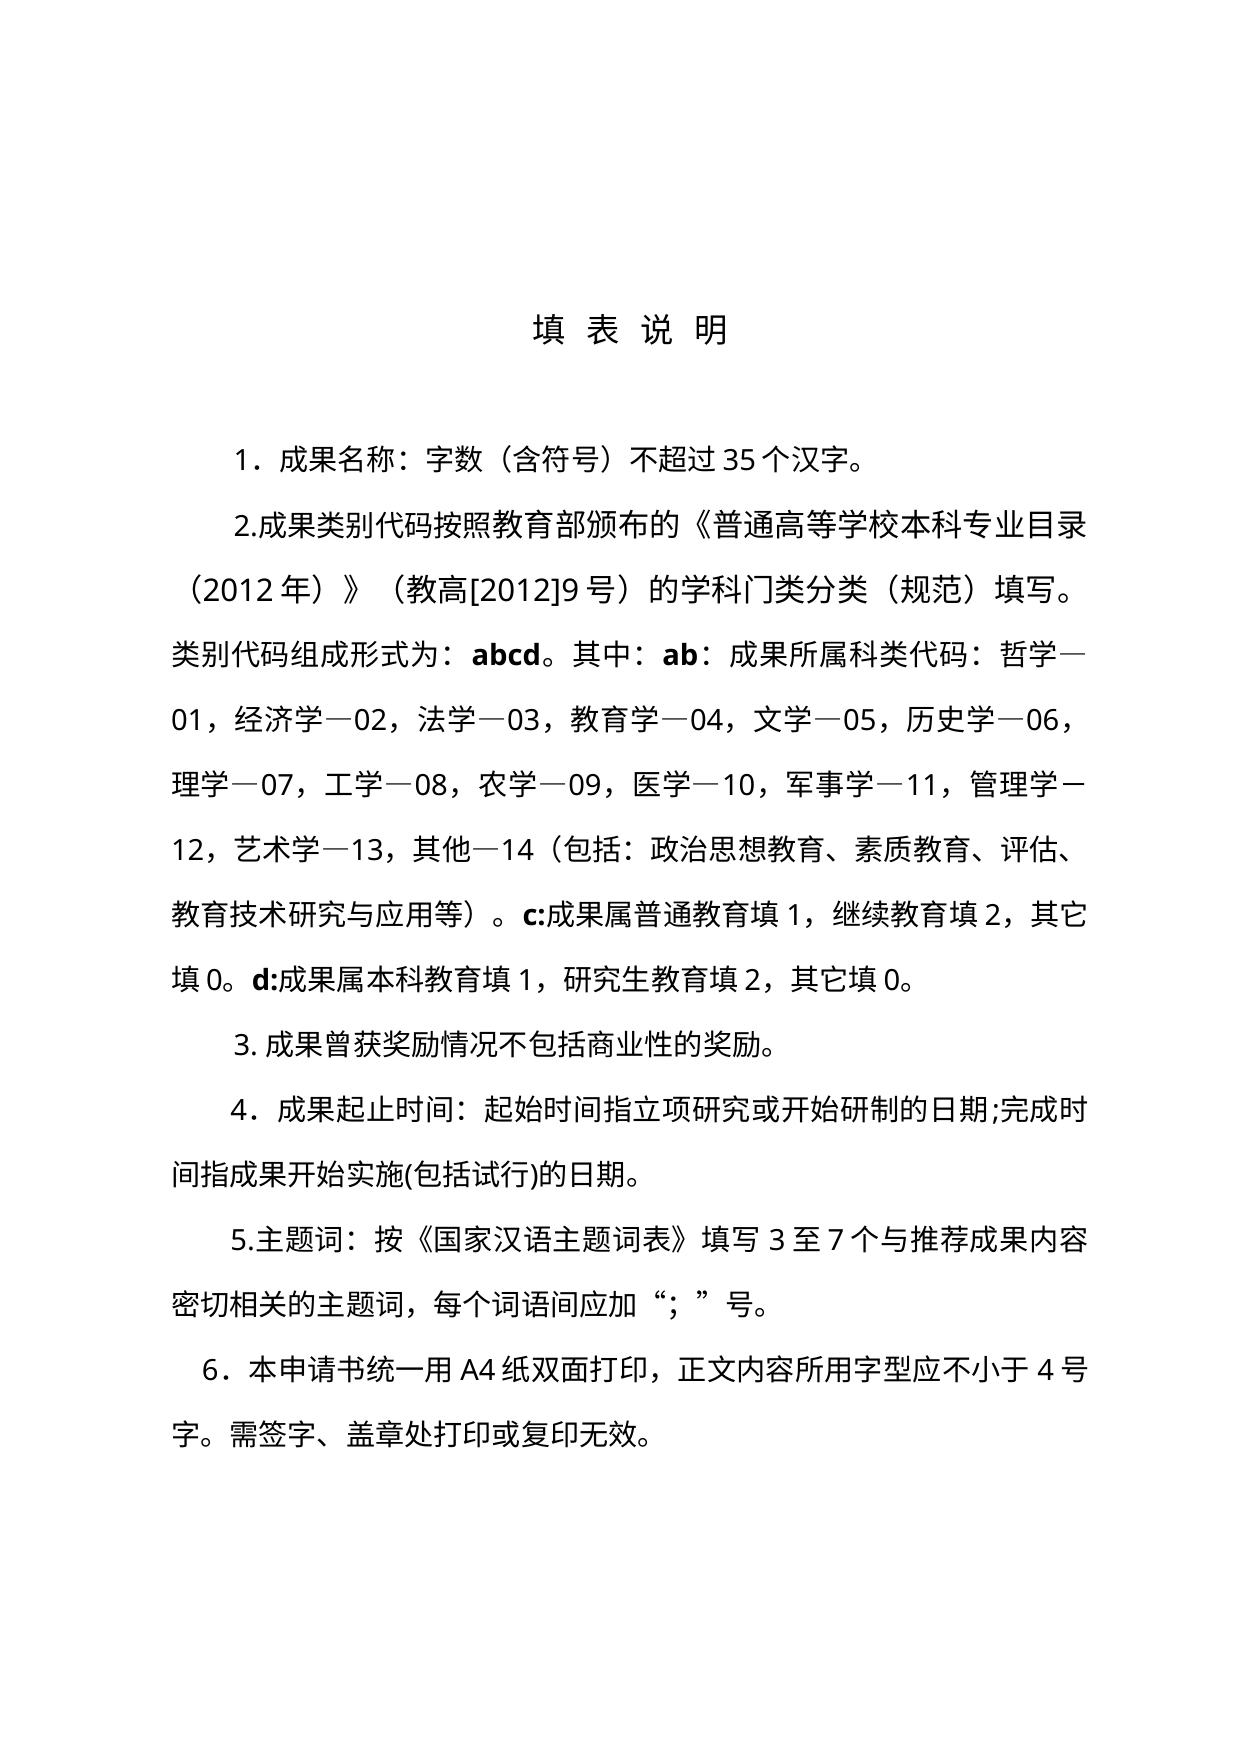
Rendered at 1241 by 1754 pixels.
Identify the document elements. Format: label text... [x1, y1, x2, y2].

text 2.成果类别代码按照教育部颁布的《普通高等学校本科专业目录（2012年）》（教高[2012]9号）的学科门类分类（规范）填写。类别代码组成形式为：abcd。其中：ab：成果所属科类代码：哲学—01，经济学—02，法学—03，教育学—04，文学—05，历史学—06，理学—07，工学—08，农学—09，医学—10，军事学—11，管理学－12，艺术学—13，其他—14（包括：政治思想教育、素质教育、评估、教育技术研究与应用等）。c:成果属普通教育填1，继续教育填2，其它填0。d:成果属本科教育填1，研究生教育填2，其它填0。 [171, 490, 1089, 1010]
text 5.主题词：按《国家汉语主题词表》填写3至7个与推荐成果内容密切相关的主题词，每个词语间应加“；”号。 [171, 1205, 1089, 1335]
text 3. 成果曾获奖励情况不包括商业性的奖励。 [171, 1010, 1089, 1075]
text 填表说明 [171, 295, 1089, 360]
text 1．成果名称：字数（含符号）不超过35个汉字。 [171, 425, 1089, 490]
text 4．成果起止时间：起始时间指立项研究或开始研制的日期;完成时间指成果开始实施(包括试行)的日期。 [171, 1075, 1089, 1205]
text 6．本申请书统一用A4纸双面打印，正文内容所用字型应不小于4号字。需签字、盖章处打印或复印无效。 [171, 1335, 1089, 1465]
